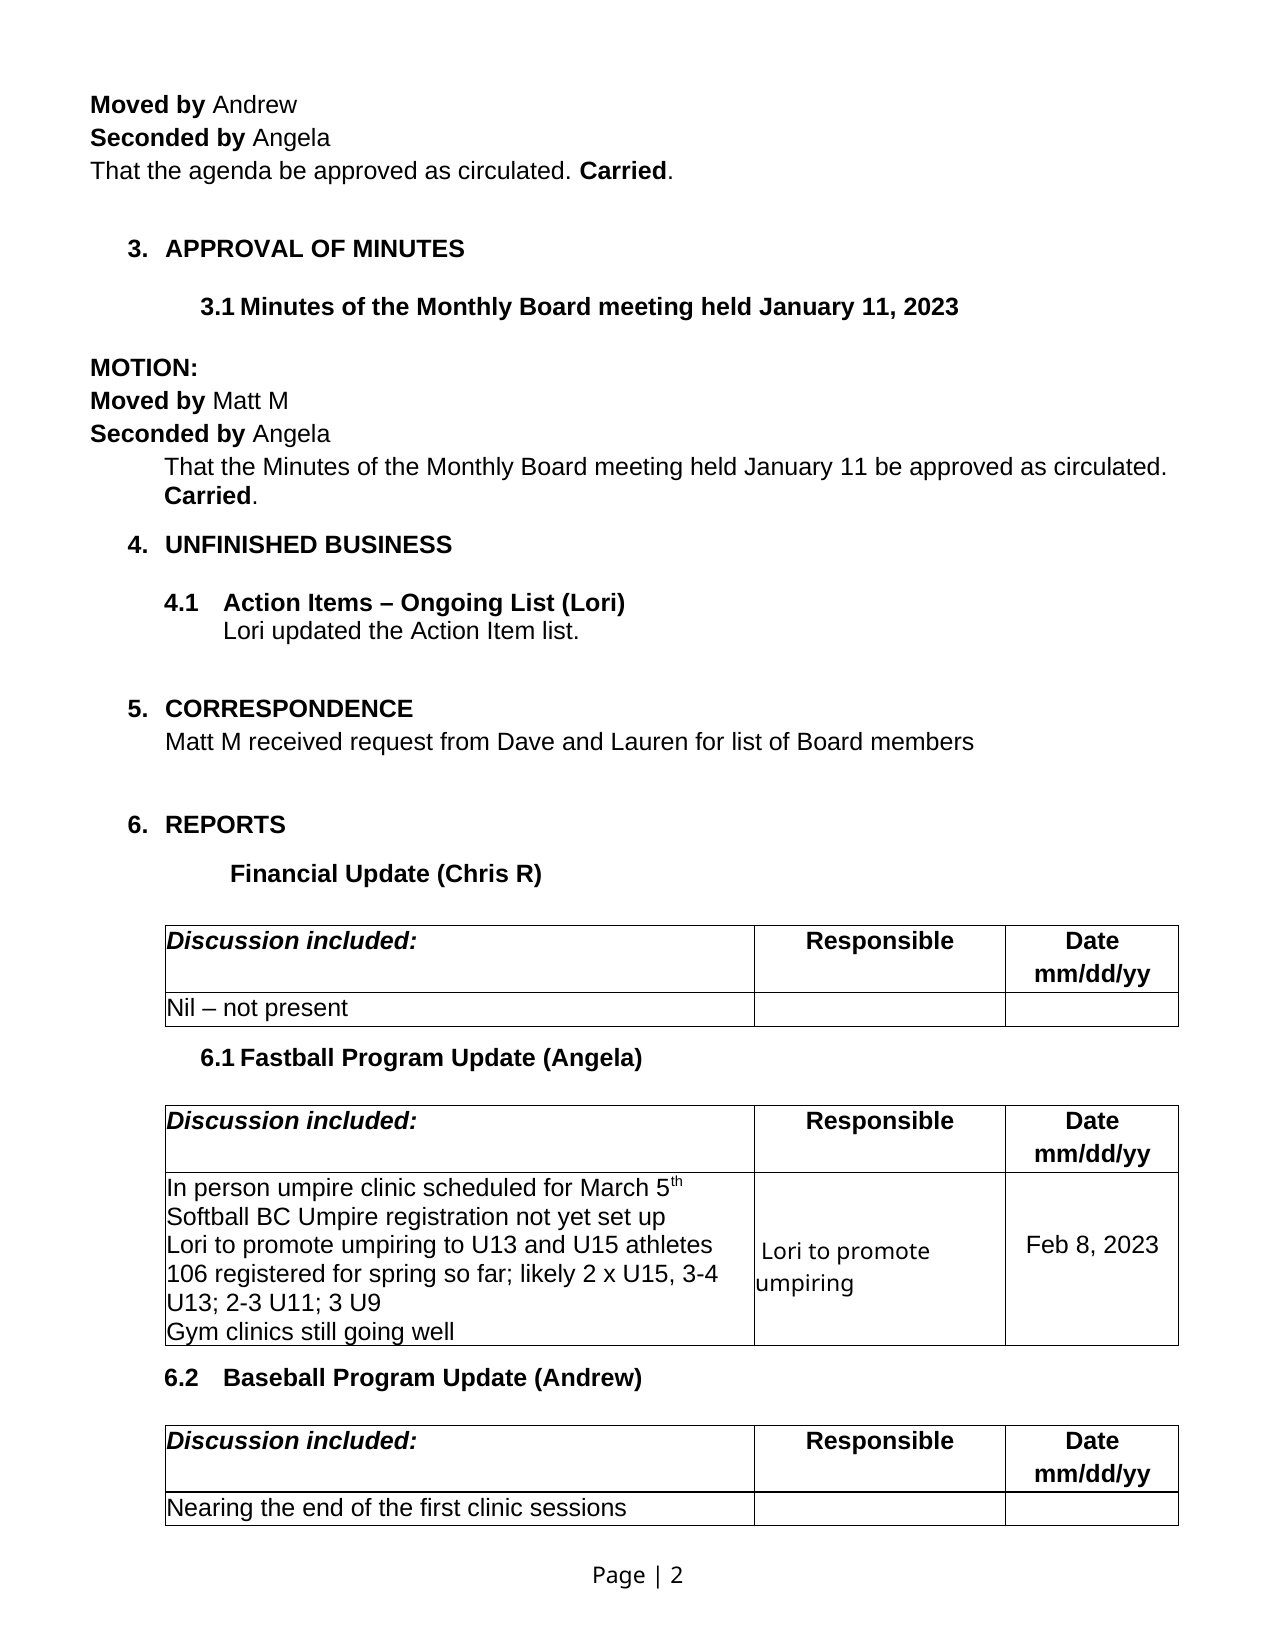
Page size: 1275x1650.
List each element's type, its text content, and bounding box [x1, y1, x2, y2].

table_cell REPORTS [90, 810, 1185, 859]
table_cell Financial Update (Chris R) [90, 859, 1185, 1043]
table_cell UNFINISHED BUSINESS Action Items – Ongoing List (Lori) Lori updated the Action Item list. [90, 530, 1185, 694]
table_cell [90, 1363, 1185, 1543]
table_cell CORRESPONDENCE Matt M received request from Dave and Lauren for list of Board members [90, 694, 1185, 809]
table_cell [90, 90, 1185, 234]
table_cell APPROVAL OF MINUTES Minutes of the Monthly Board meeting held January 11, 2023 MOTION: Moved by Matt M Seconded by Angela That the Minutes of the Monthly Board meeting held January 11 be approved as circulated. Carried. [90, 234, 1185, 530]
table_cell Fastball Program Update (Angela) [90, 1043, 1185, 1363]
